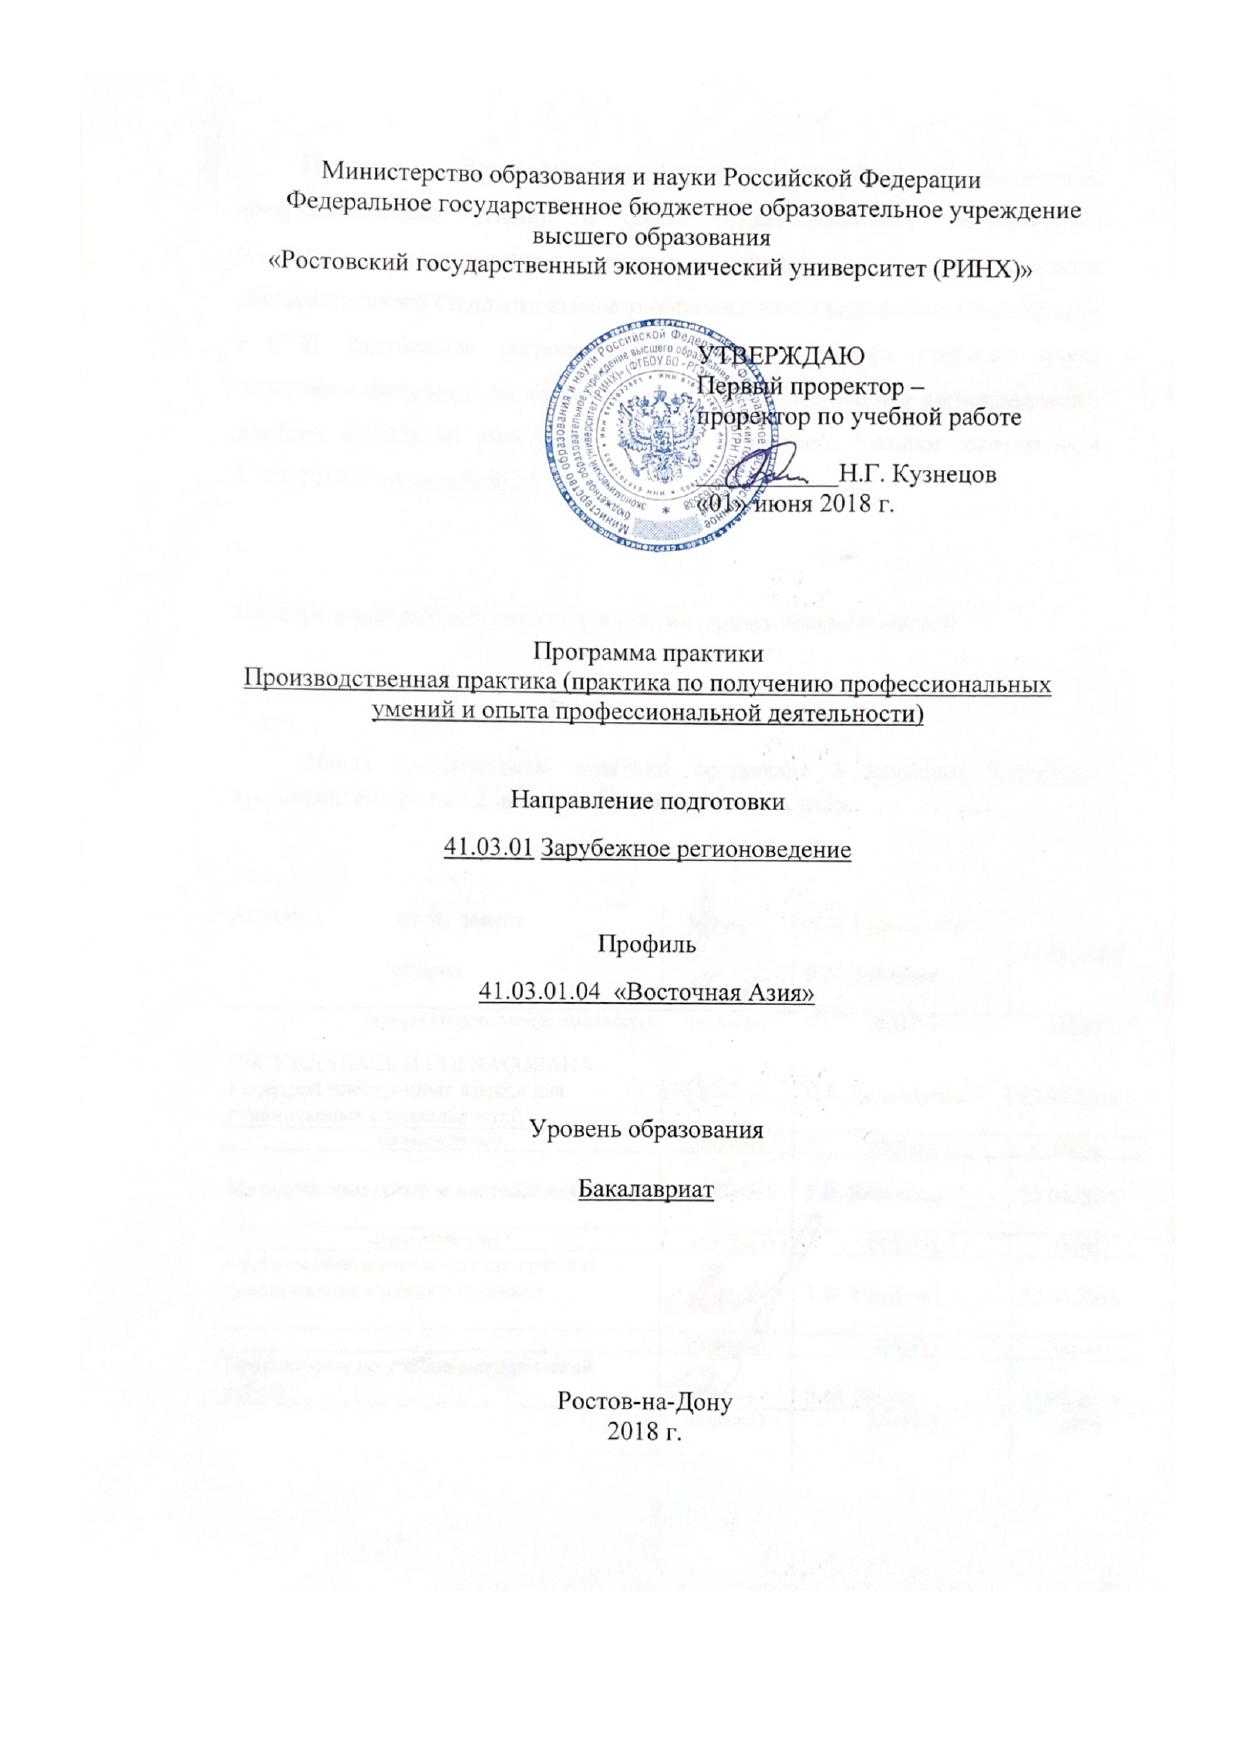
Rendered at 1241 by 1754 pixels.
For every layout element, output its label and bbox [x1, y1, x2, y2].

picture [78, 70, 1174, 1587]
